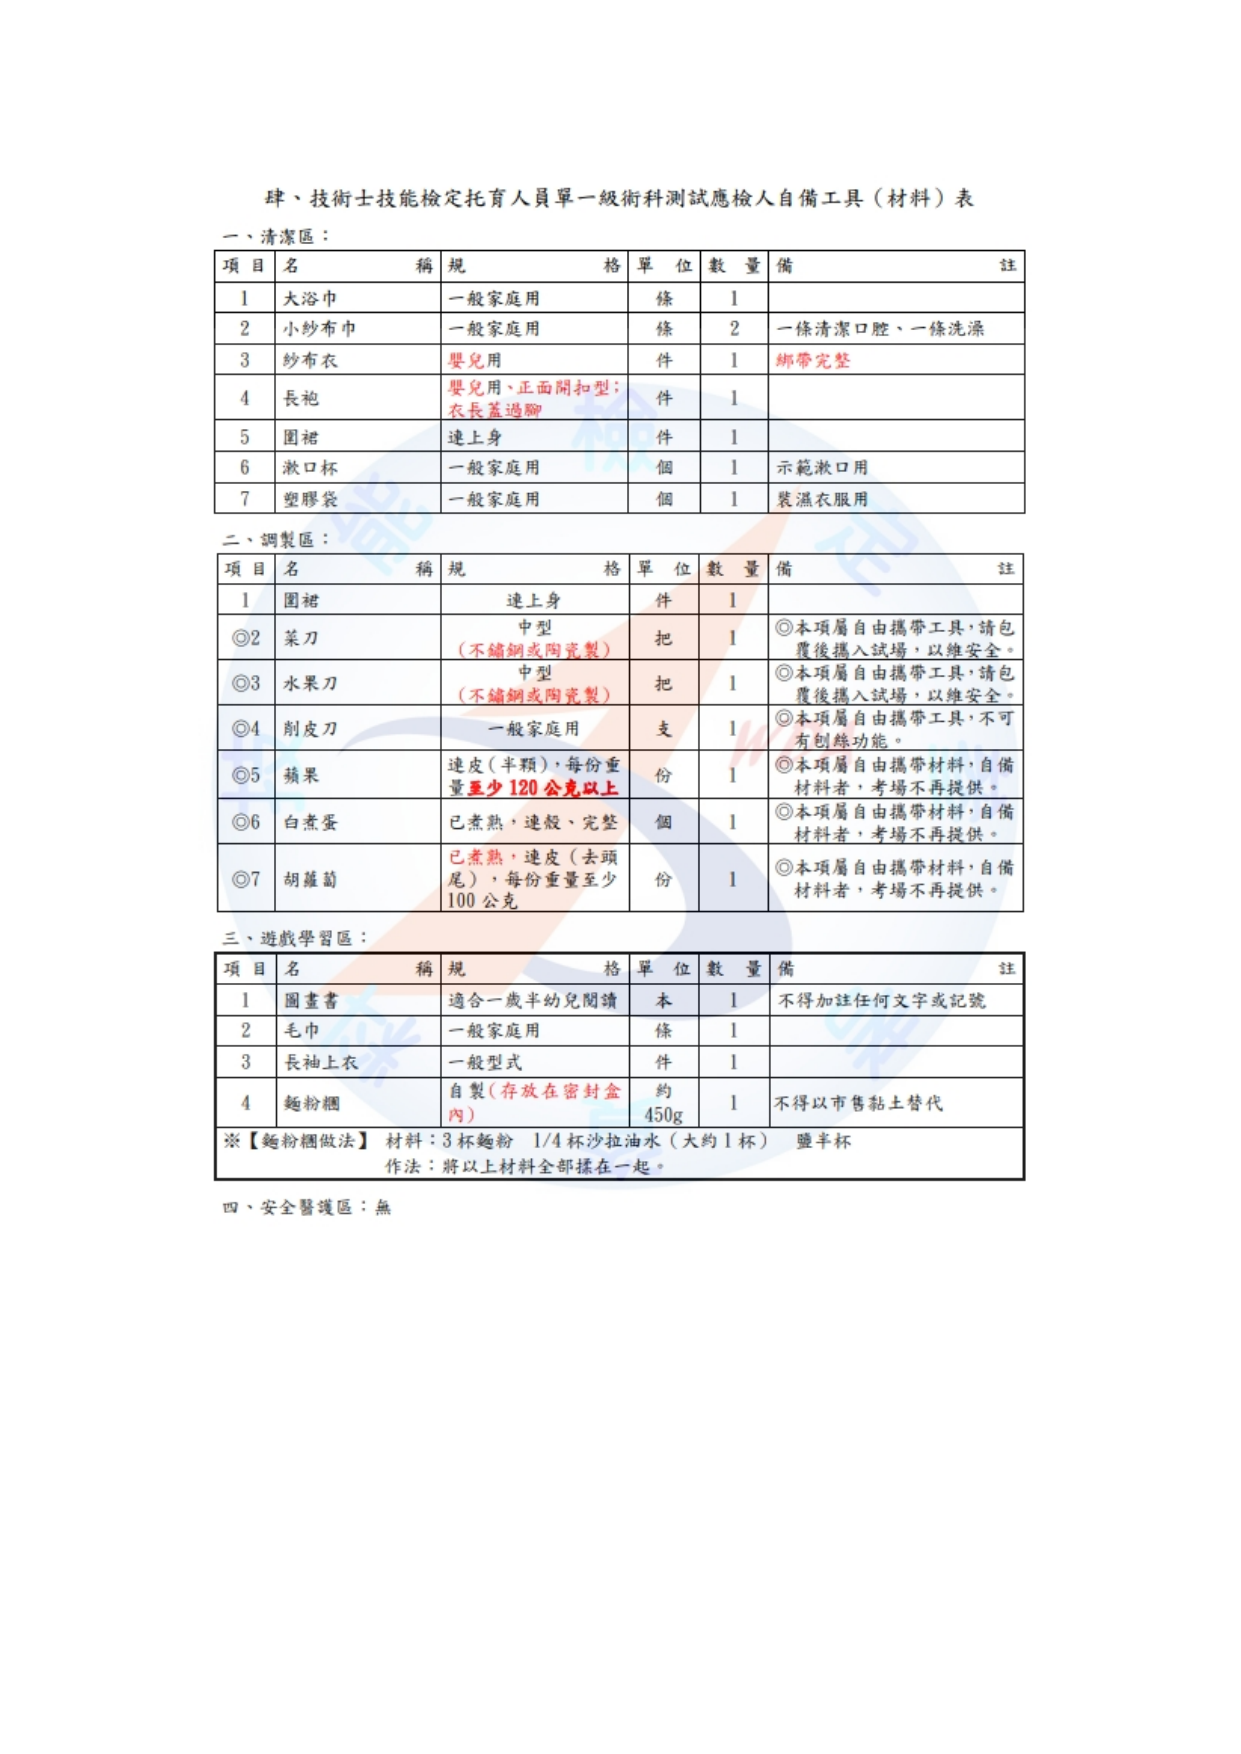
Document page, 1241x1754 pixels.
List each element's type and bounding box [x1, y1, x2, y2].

picture [187, 164, 1053, 1228]
